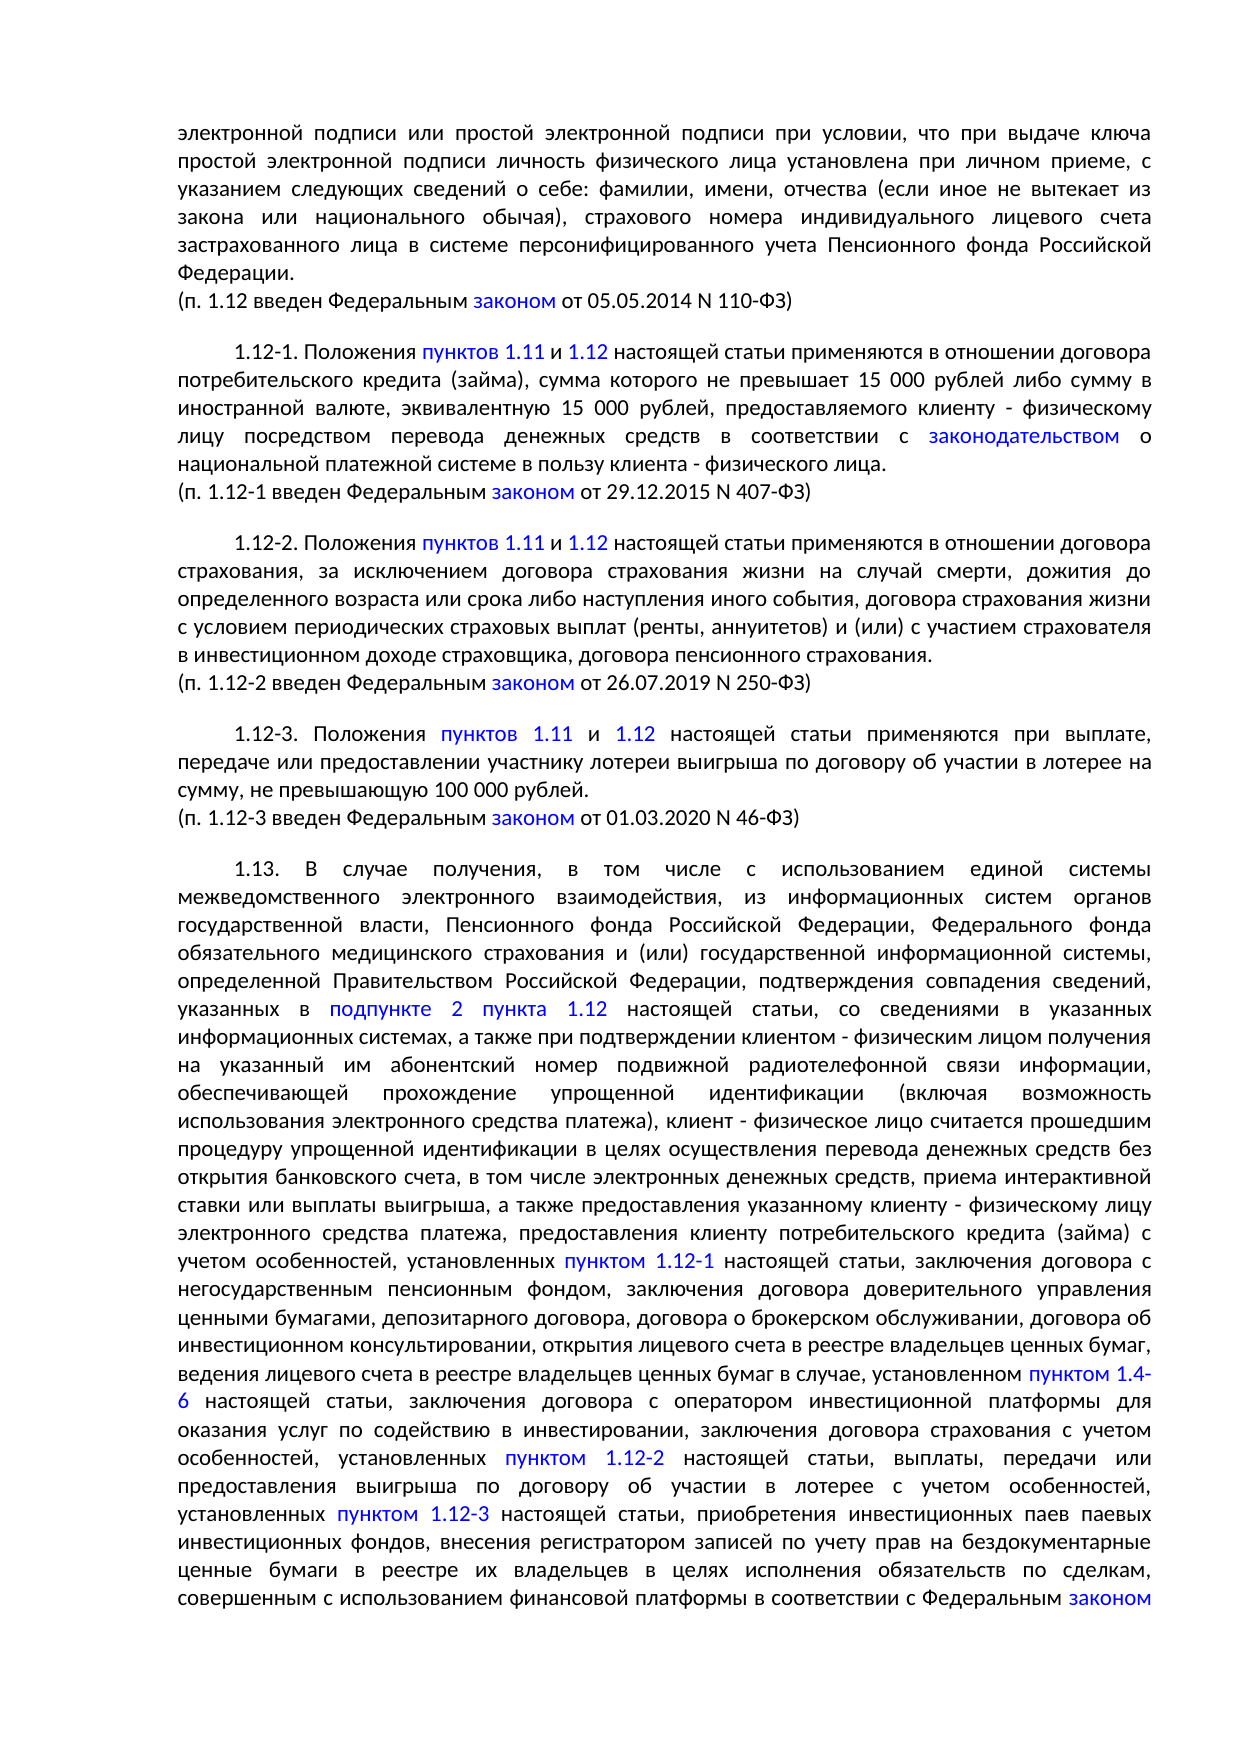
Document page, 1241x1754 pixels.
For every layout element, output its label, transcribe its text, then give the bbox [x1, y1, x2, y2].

text (п. 1.12 введен Федеральным законом от 05.05.2014 N 110-ФЗ) [177, 286, 1152, 314]
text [177, 854, 1152, 1611]
text 1.12-3. Положения пунктов 1.11 и 1.12 настоящей статьи применяются при выплате, передаче или предоставлении участнику лотереи выигрыша по договору об участии в лотерее на сумму, не превышающую 100 000 рублей. [177, 719, 1152, 803]
text (п. 1.12-3 введен Федеральным законом от 01.03.2020 N 46-ФЗ) [177, 803, 1152, 831]
text 1.12-1. Положения пунктов 1.11 и 1.12 настоящей статьи применяются в отношении договора потребительского кредита (займа), сумма которого не превышает 15 000 рублей либо сумму в иностранной валюте, эквивалентную 15 000 рублей, предоставляемого клиенту - физическому лицу посредством перевода денежных средств в соответствии с законодательством о национальной платежной системе в пользу клиента - физического лица. [177, 337, 1152, 477]
text (п. 1.12-2 введен Федеральным законом от 26.07.2019 N 250-ФЗ) [177, 668, 1152, 696]
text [177, 118, 1152, 286]
text (п. 1.12-1 введен Федеральным законом от 29.12.2015 N 407-ФЗ) [177, 477, 1152, 505]
text 1.12-2. Положения пунктов 1.11 и 1.12 настоящей статьи применяются в отношении договора страхования, за исключением договора страхования жизни на случай смерти, дожития до определенного возраста или срока либо наступления иного события, договора страхования жизни с условием периодических страховых выплат (ренты, аннуитетов) и (или) с участием страхователя в инвестиционном доходе страховщика, договора пенсионного страхования. [177, 528, 1152, 668]
